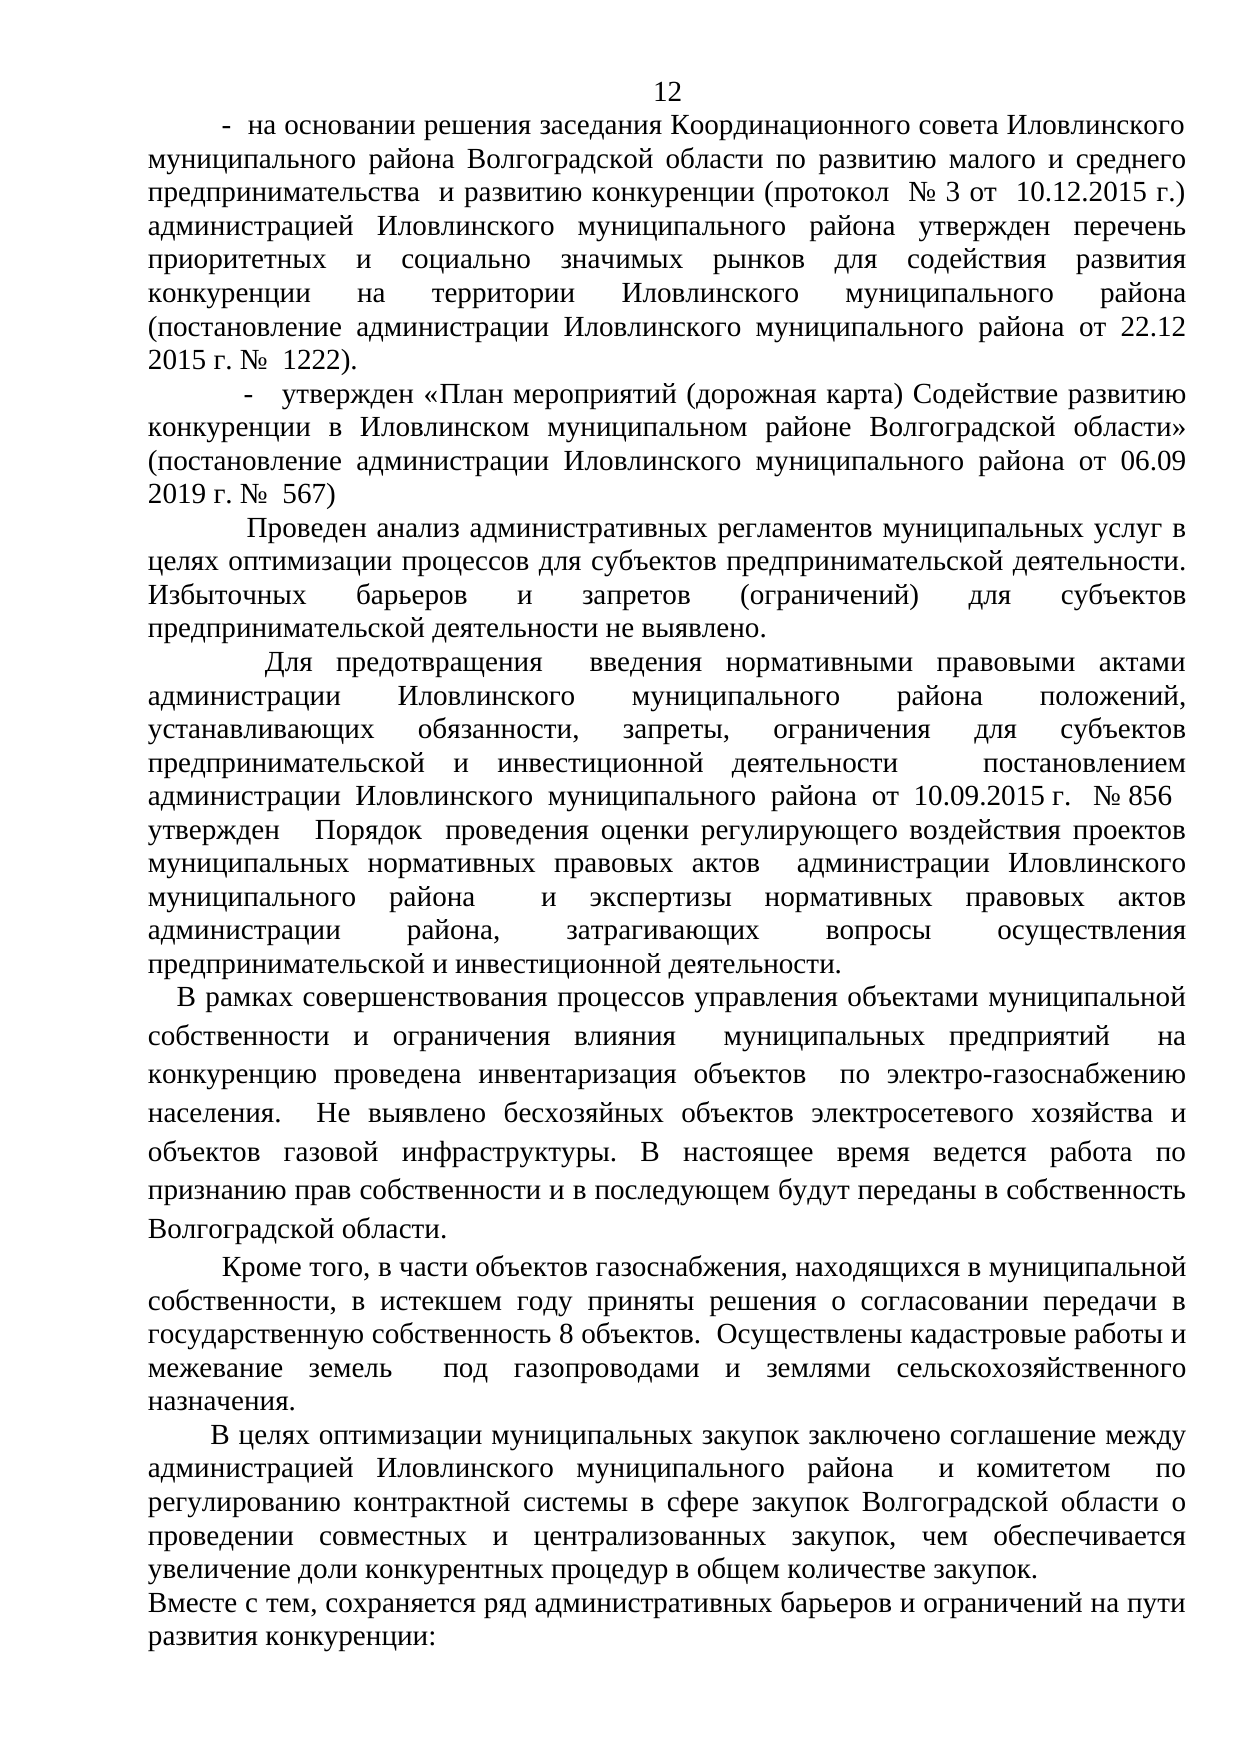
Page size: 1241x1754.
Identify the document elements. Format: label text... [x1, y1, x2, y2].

text утвержден Порядок проведения оценки регулирующего воздействия проектов муниципальных нормативных правовых актов администрации Иловлинского муниципального района и экспертизы нормативных правовых актов администрации района, затрагивающих вопросы осуществления предпринимательской и инвестиционной деятельности. [148, 812, 1187, 979]
text Вместе с тем, сохраняется ряд административных барьеров и ограничений на пути развития конкуренции: [148, 1585, 1187, 1652]
text В целях оптимизации муниципальных закупок заключено соглашение между администрацией Иловлинского муниципального района и комитетом по регулированию контрактной системы в сфере закупок Волгоградской области о проведении совместных и централизованных закупок, чем обеспечивается увеличение доли конкурентных процедур в общем количестве закупок. [148, 1417, 1187, 1585]
text Кроме того, в части объектов газоснабжения, находящихся в муниципальной собственности, в истекшем году приняты решения о согласовании передачи в государственную собственность 8 объектов. Осуществлены кадастровые работы и межевание земель под газопроводами и землями сельскохозяйственного назначения. [148, 1249, 1187, 1417]
text - утвержден «План мероприятий (дорожная карта) Содействие развитию конкуренции в Иловлинском муниципальном районе Волгоградской области» (постановление администрации Иловлинского муниципального района от 06.09 2019 г. № 567) [148, 376, 1187, 510]
text Для предотвращения введения нормативными правовыми актами администрации Иловлинского муниципального района положений, устанавливающих обязанности, запреты, ограничения для субъектов предпринимательской и инвестиционной деятельности постановлением администрации Иловлинского муниципального района от 10.09.2015 г. № 856 [148, 644, 1187, 812]
text - на основании решения заседания Координационного совета Иловлинского муниципального района Волгоградской области по развитию малого и среднего предпринимательства и развитию конкуренции (протокол № 3 от 10.12.2015 г.) администрацией Иловлинского муниципального района утвержден перечень приоритетных и социально значимых рынков для содействия развития конкуренции на территории Иловлинского муниципального района (постановление администрации Иловлинского муниципального района от 22.12 2015 г. № 1222). [148, 107, 1187, 376]
text Проведен анализ административных регламентов муниципальных услуг в целях оптимизации процессов для субъектов предпринимательской деятельности. Избыточных барьеров и запретов (ограничений) для субъектов предпринимательской деятельности не выявлено. [148, 510, 1187, 644]
text В рамках совершенствования процессов управления объектами муниципальной собственности и ограничения влияния муниципальных предприятий на конкуренцию проведена инвентаризация объектов по электро-газоснабжению населения. Не выявлено бесхозяйных объектов электросетевого хозяйства и объектов газовой инфраструктуры. В настоящее время ведется работа по признанию прав собственности и в последующем будут переданы в собственность Волгоградской области. [148, 979, 1187, 1244]
